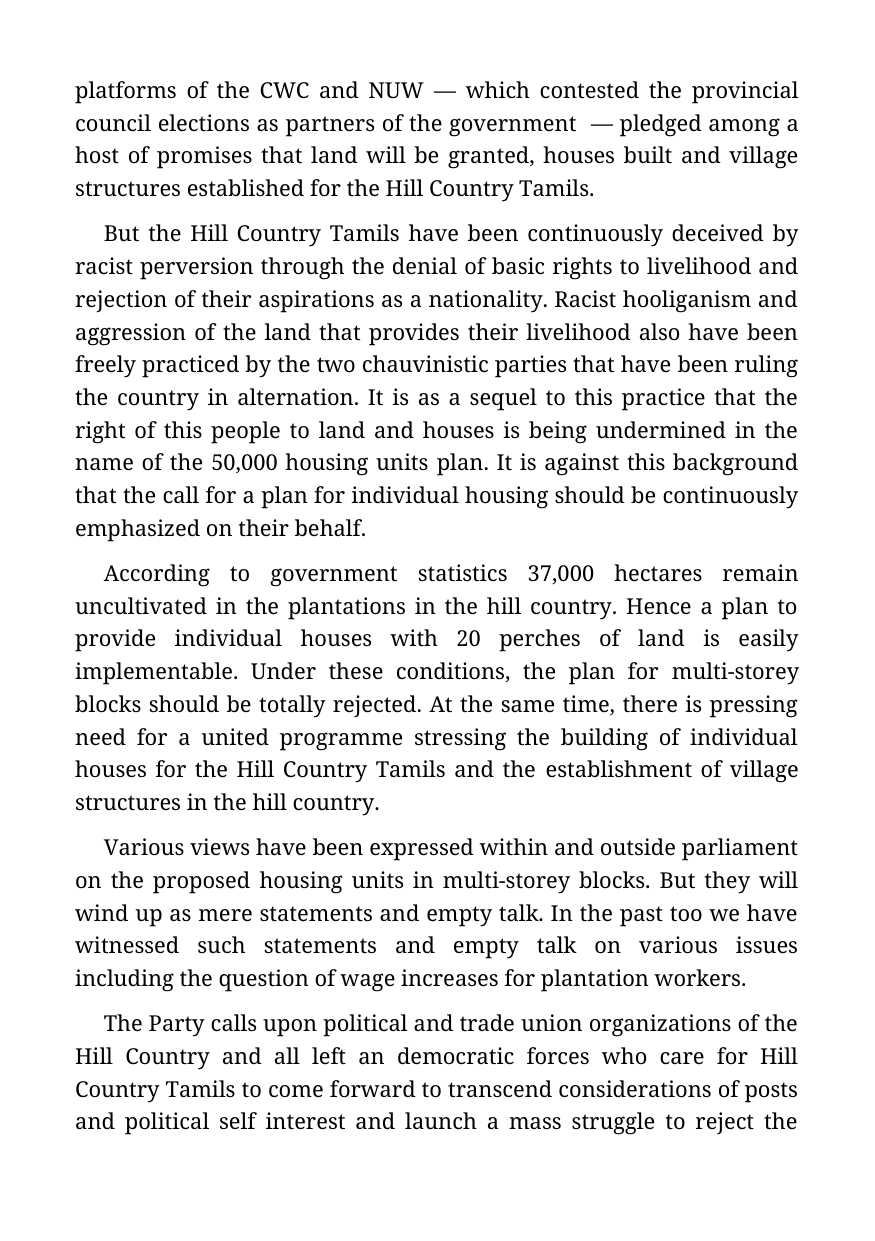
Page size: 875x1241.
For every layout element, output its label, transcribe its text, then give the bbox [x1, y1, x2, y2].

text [75, 75, 799, 203]
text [75, 1008, 799, 1136]
text Various views have been expressed within and outside parliament on the proposed housing units in multi-storey blocks. But they will wind up as mere statements and empty talk. In the past too we have witnessed such statements and empty talk on various issues including the question of wage increases for plantation workers. [75, 832, 799, 993]
text But the Hill Country Tamils have been continuously deceived by racist perversion through the denial of basic rights to livelihood and rejection of their aspirations as a nationality. Racist hooliganism and aggression of the land that provides their livelihood also have been freely practiced by the two chauvinistic parties that have been ruling the country in alternation. It is as a sequel to this practice that the right of this people to land and houses is being undermined in the name of the 50,000 housing units plan. It is against this background that the call for a plan for individual housing should be continuously emphasized on their behalf. [75, 218, 799, 542]
text According to government statistics 37,000 hectares remain uncultivated in the plantations in the hill country. Hence a plan to provide individual houses with 20 perches of land is easily implementable. Under these conditions, the plan for multi-storey blocks should be totally rejected. At the same time, there is pressing need for a united programme stressing the building of individual houses for the Hill Country Tamils and the establishment of village structures in the hill country. [75, 558, 799, 817]
